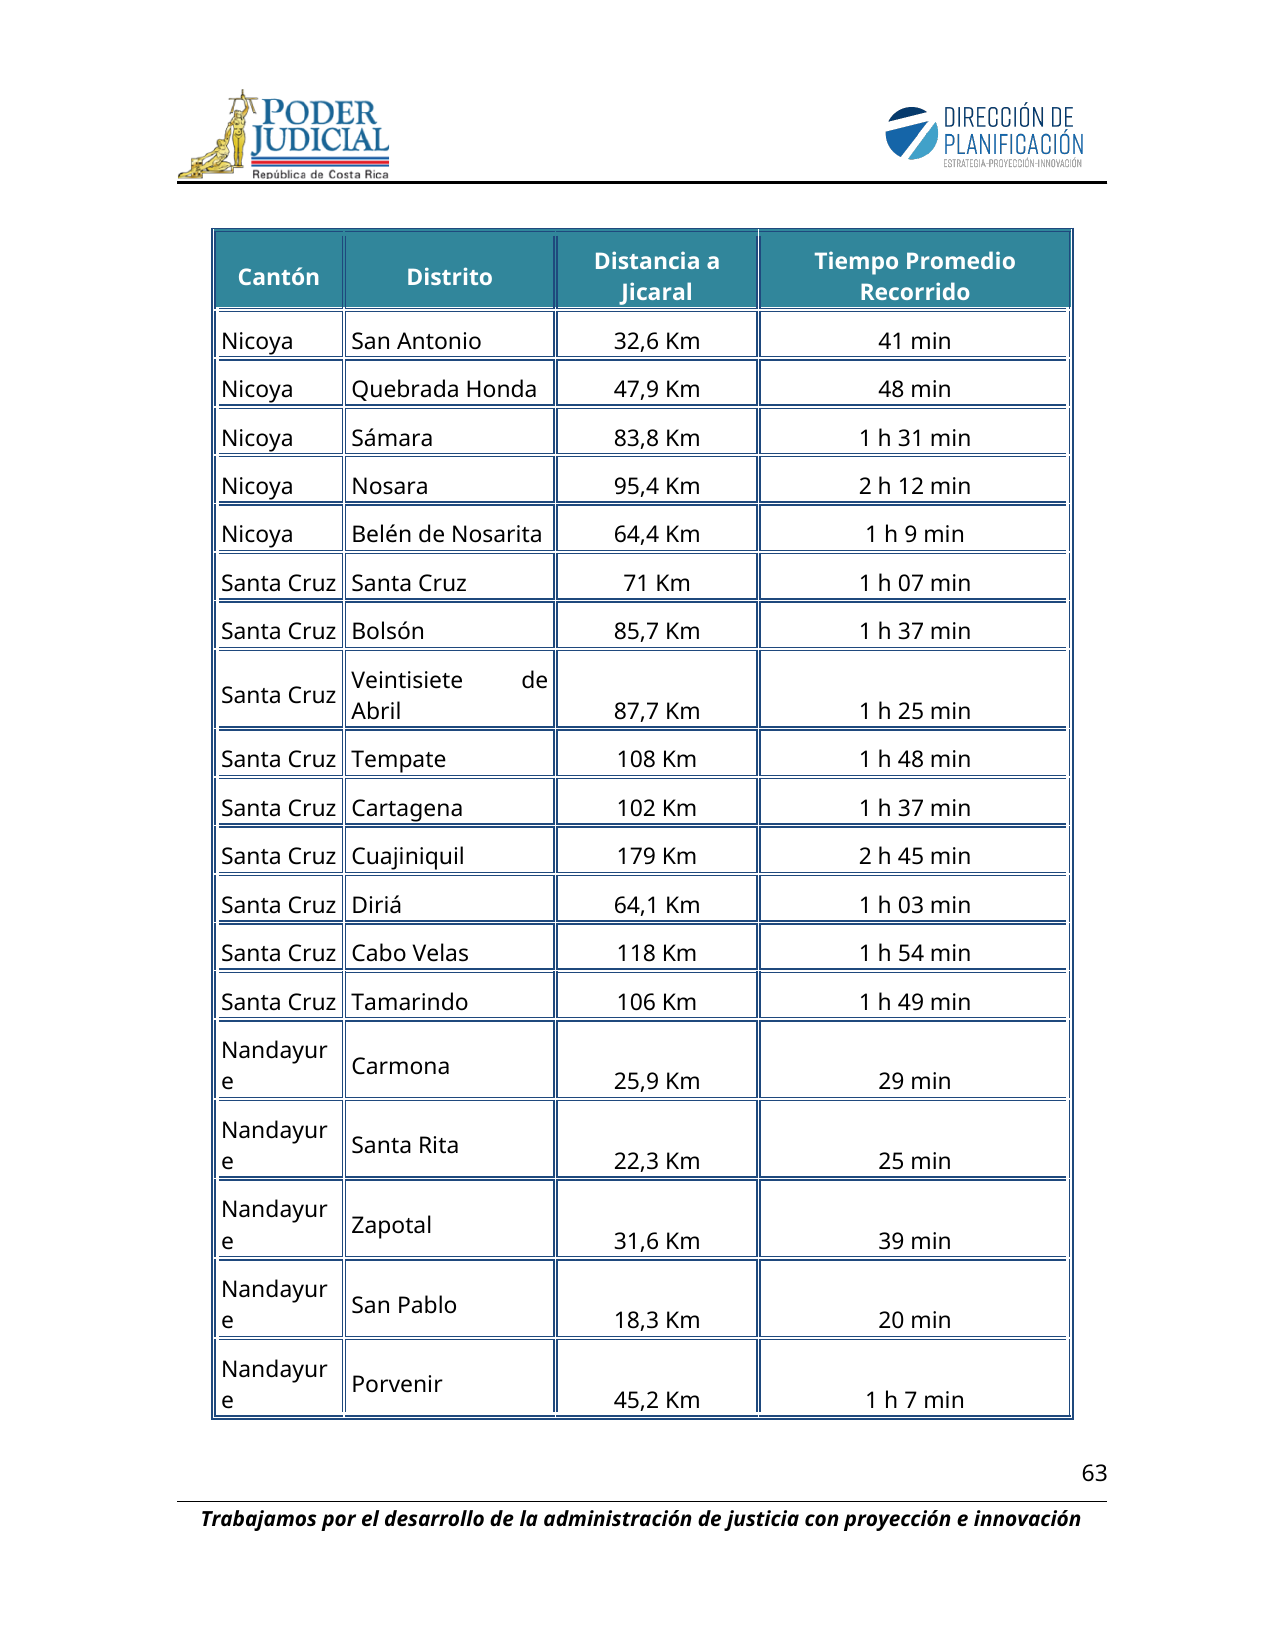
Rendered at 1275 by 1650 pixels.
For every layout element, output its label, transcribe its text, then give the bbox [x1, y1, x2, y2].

table_cell San Pablo [346, 1261, 553, 1336]
table_cell 1 h 03 min [759, 871, 1071, 920]
table_cell Santa Cruz [214, 920, 344, 968]
table_cell 25 min [759, 1096, 1071, 1176]
table_cell 45,2 Km [555, 1336, 758, 1415]
table_cell Santa Cruz [214, 823, 344, 871]
table_header Distrito [344, 232, 555, 307]
table_header Tiempo Promedio Recorrido [759, 232, 1069, 307]
table_cell 85,7 Km [558, 603, 756, 646]
table_cell Cuajiniquil [346, 828, 553, 871]
table_cell 20 min [759, 1256, 1071, 1336]
table_cell 1 h 9 min [759, 501, 1071, 549]
table_cell Nandayure [214, 1096, 344, 1176]
table_cell 32,6 Km [558, 312, 756, 356]
table_cell 41 min [759, 308, 1071, 356]
table_cell 1 h 31 min [759, 404, 1071, 453]
table_cell Santa Cruz [214, 726, 344, 774]
table_cell Belén de Nosarita [346, 506, 553, 549]
table_cell Veintisiete de Abril [346, 651, 553, 726]
table_cell Cartagena [346, 779, 553, 823]
table_cell Nandayure [214, 1017, 344, 1096]
table_cell Santa Cruz [214, 775, 344, 823]
table_cell 1 h 48 min [759, 726, 1071, 774]
table_cell Santa Rita [346, 1101, 553, 1176]
table_cell Nicoya [214, 404, 344, 453]
table_cell 83,8 Km [558, 409, 756, 453]
table_cell Porvenir [344, 1340, 555, 1415]
table_cell Nicoya [214, 501, 344, 549]
table_cell 29 min [759, 1017, 1071, 1096]
table_cell 1 h 07 min [759, 550, 1071, 598]
table_cell 2 h 45 min [759, 823, 1071, 871]
table_header Cantón [214, 229, 344, 307]
table_cell Tamarindo [346, 973, 553, 1017]
table_cell San Antonio [346, 312, 553, 356]
table_cell Sámara [346, 409, 553, 453]
table_cell Nicoya [214, 308, 344, 356]
table_cell 71 Km [558, 554, 756, 598]
table_cell Santa Cruz [214, 550, 344, 598]
table_cell Carmona [346, 1022, 553, 1096]
table_cell 118 Km [558, 925, 756, 968]
picture [871, 90, 1097, 179]
table_cell Diriá [346, 876, 553, 920]
table_cell 87,7 Km [558, 651, 756, 726]
table_cell 22,3 Km [558, 1101, 756, 1176]
table_cell 25,9 Km [558, 1022, 756, 1096]
table_cell 1 h 37 min [759, 775, 1071, 823]
table_cell Bolsón [346, 603, 553, 646]
table_cell Nandayure [214, 1336, 344, 1415]
table_cell 2 h 12 min [759, 453, 1071, 501]
table_cell Santa Cruz [214, 871, 344, 920]
table_cell Zapotal [346, 1181, 553, 1256]
table_cell 64,4 Km [558, 506, 756, 549]
table_cell Nicoya [214, 453, 344, 501]
table_cell Tempate [346, 731, 553, 774]
table_cell Nandayure [214, 1256, 344, 1336]
table_cell Nandayure [214, 1176, 344, 1256]
table_cell Nosara [346, 457, 553, 501]
table_cell 47,9 Km [558, 361, 756, 404]
table_cell 106 Km [558, 973, 756, 1017]
table_cell 1 h 54 min [759, 920, 1071, 968]
table_cell Santa Cruz [214, 968, 344, 1017]
table_cell 108 Km [558, 731, 756, 774]
table_cell 1 h 7 min [759, 1336, 1071, 1415]
table_cell 1 h 37 min [759, 598, 1071, 646]
picture [177, 86, 390, 179]
table_header Distancia a Jicaral [555, 229, 758, 307]
table_cell Cabo Velas [346, 925, 553, 968]
table_cell 1 h 25 min [759, 646, 1071, 726]
table_cell 102 Km [558, 779, 756, 823]
table_cell Santa Cruz [214, 598, 344, 646]
table_cell Nicoya [214, 356, 344, 404]
table_cell 179 Km [558, 828, 756, 871]
table_cell 1 h 49 min [759, 968, 1071, 1017]
table_cell Quebrada Honda [346, 361, 553, 404]
table_cell 95,4 Km [558, 457, 756, 501]
table_cell 48 min [759, 356, 1071, 404]
table_cell Santa Cruz [346, 554, 553, 598]
table_cell 39 min [759, 1176, 1071, 1256]
table_cell Santa Cruz [214, 646, 344, 726]
table_cell 31,6 Km [558, 1181, 756, 1256]
table_cell 64,1 Km [558, 876, 756, 920]
table_cell 18,3 Km [558, 1261, 756, 1336]
